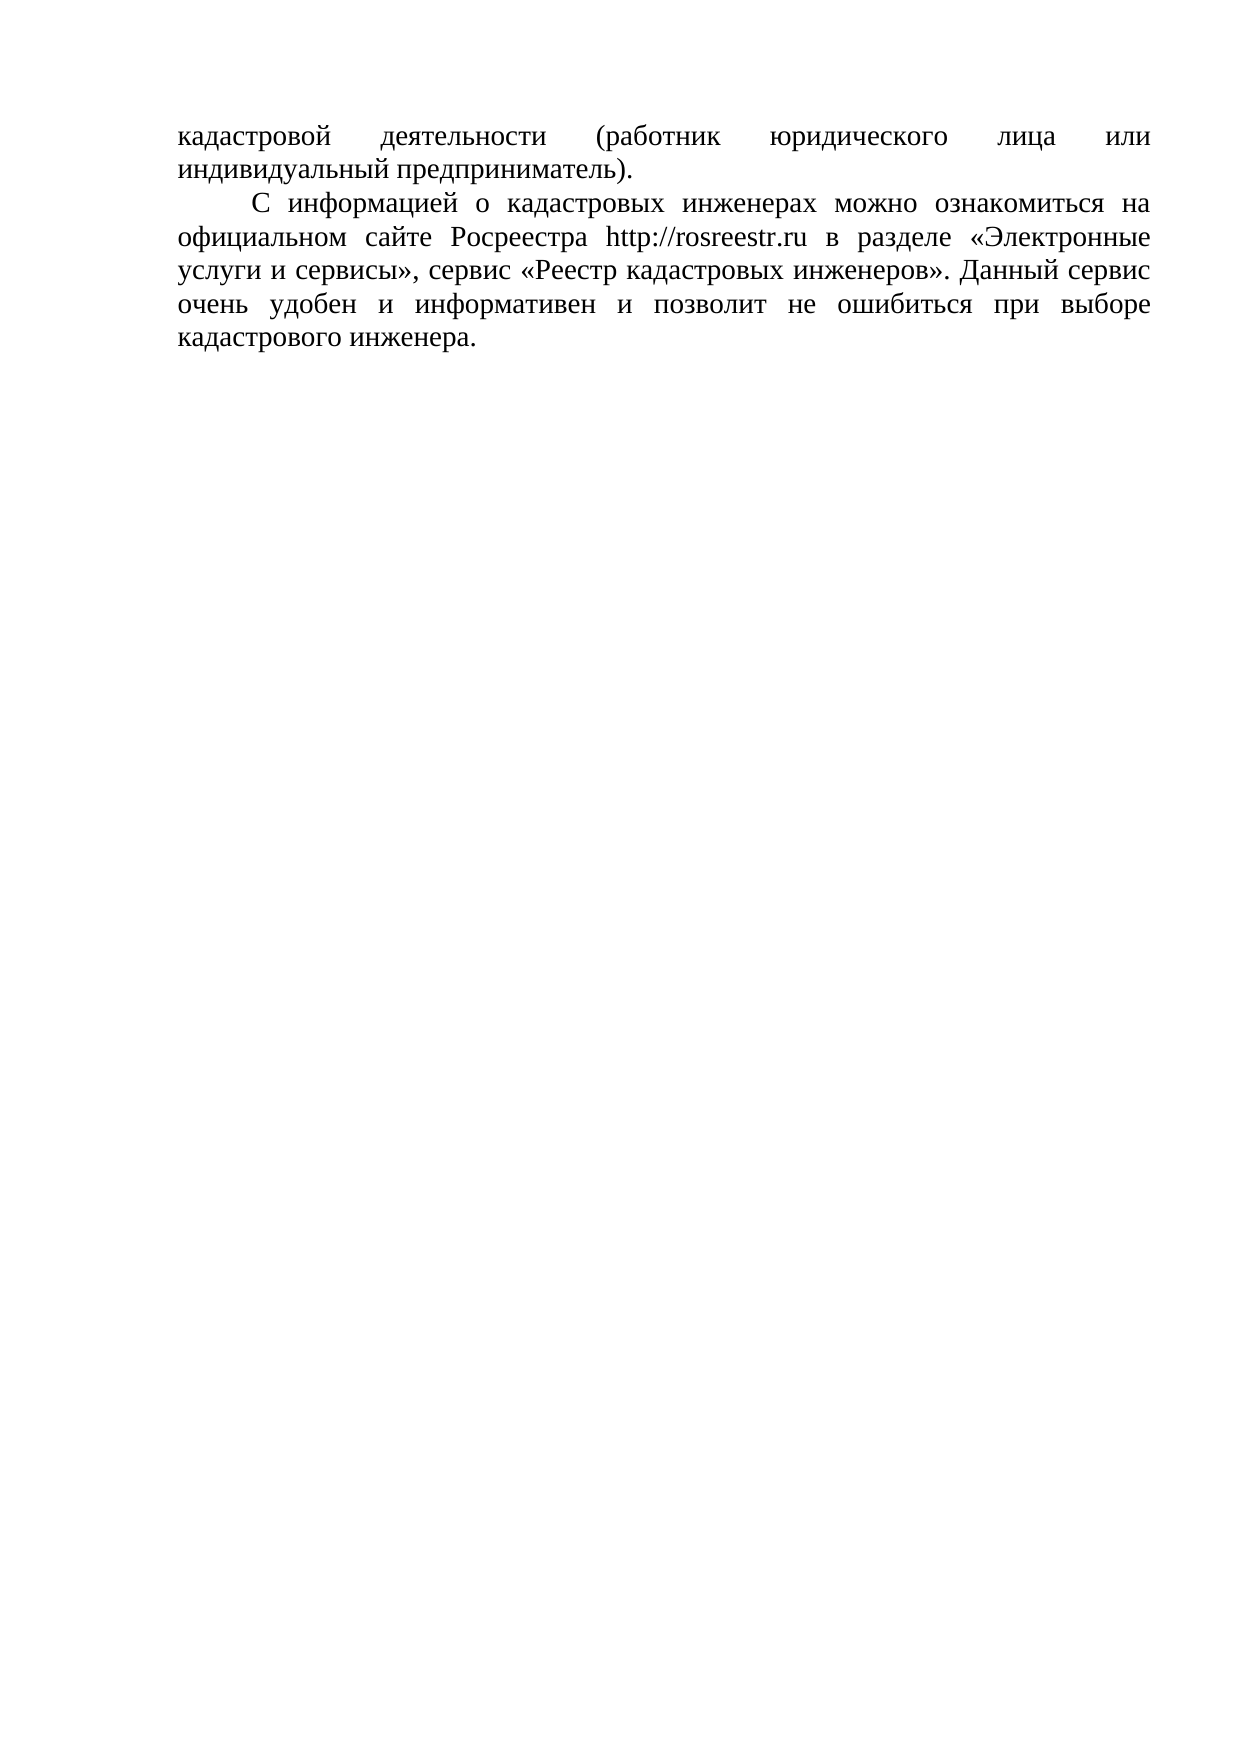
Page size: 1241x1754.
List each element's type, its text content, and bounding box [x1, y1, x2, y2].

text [177, 118, 1152, 185]
text С информацией о кадастровых инженерах можно ознакомиться на официальном сайте Росреестра http://rosreestr.ru в разделе «Электронные услуги и сервисы», сервис «Реестр кадастровых инженеров». Данный сервис очень удобен и информативен и позволит не ошибиться при выборе кадастрового инженера. [177, 185, 1152, 353]
